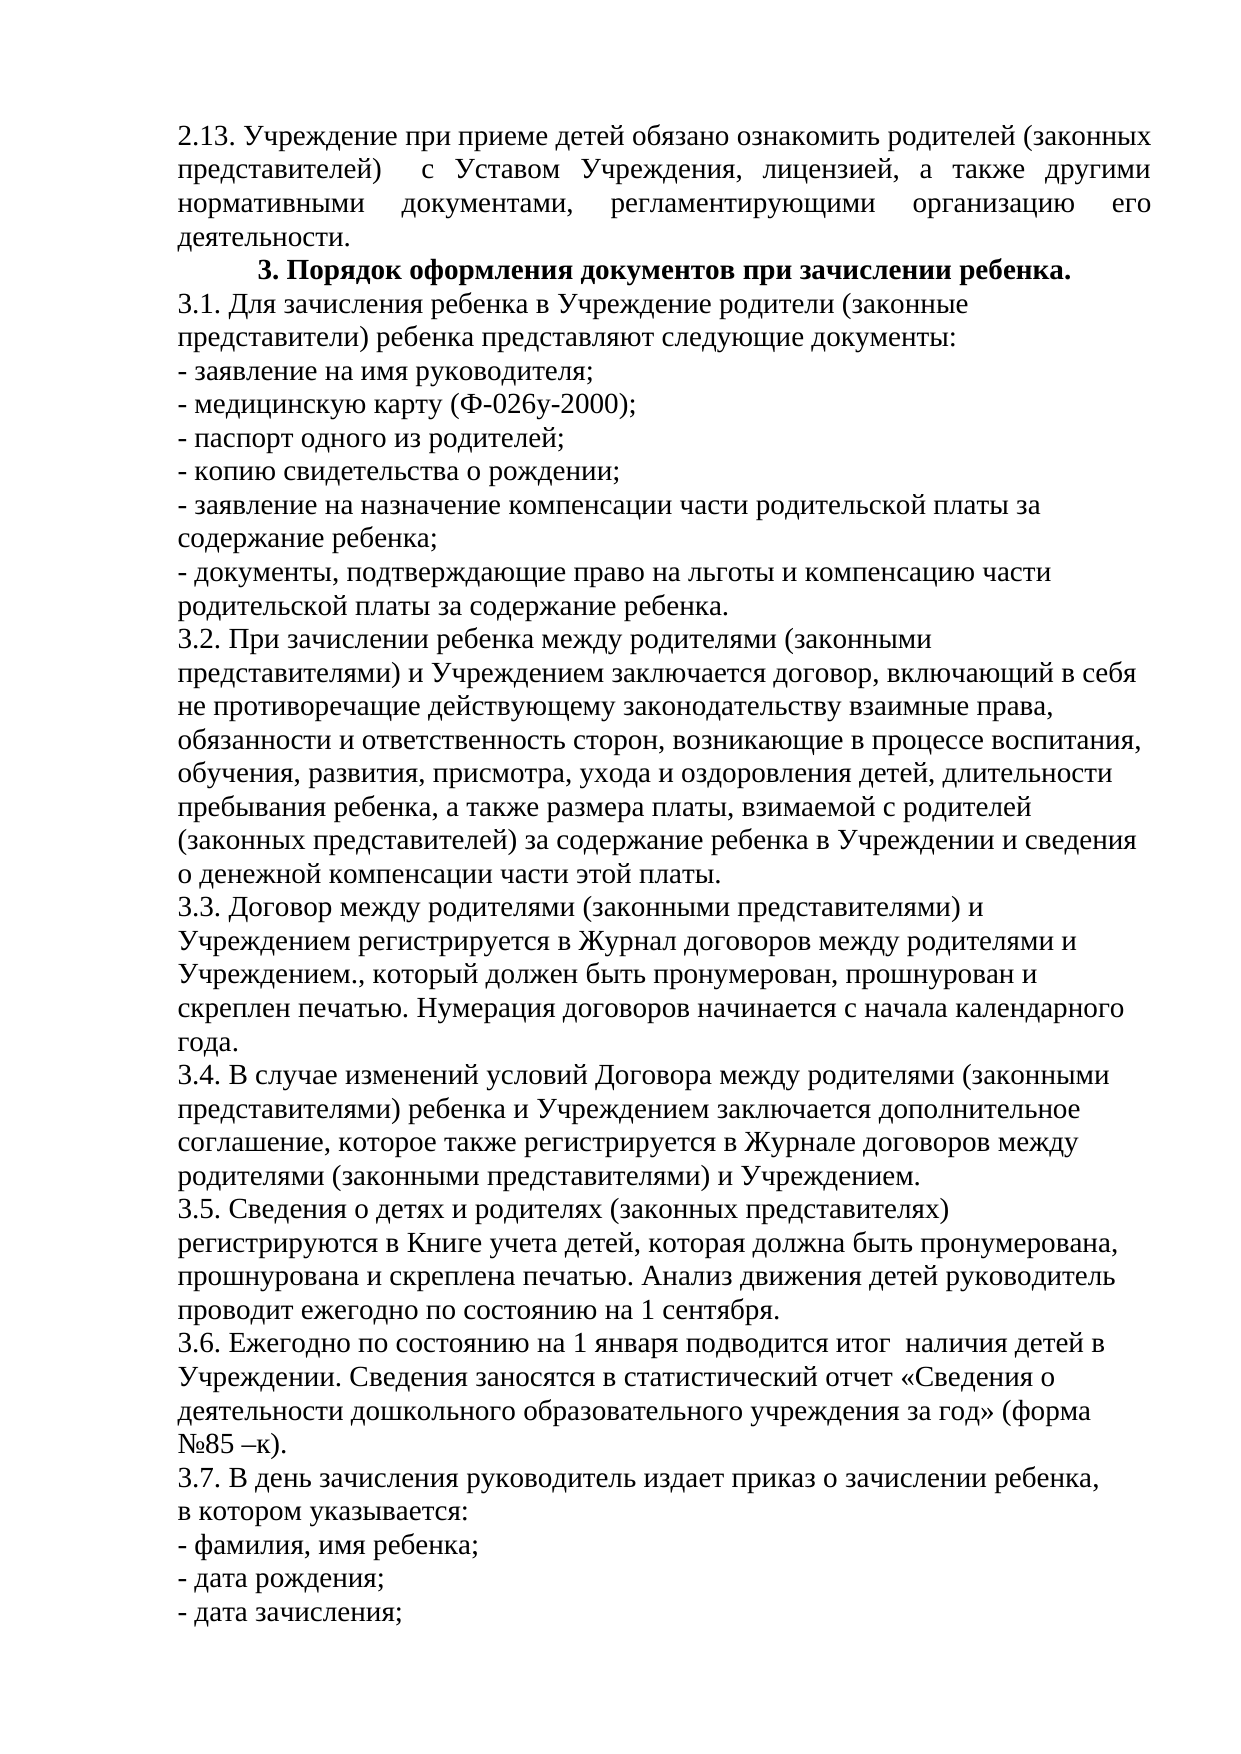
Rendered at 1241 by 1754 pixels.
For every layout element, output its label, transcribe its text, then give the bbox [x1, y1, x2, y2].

text 3.6. Ежегодно по состоянию на 1 января подводится итог наличия детей в Учреждении. Сведения заносятся в статистический отчет «Сведения о деятельности дошкольного образовательного учреждения за год» (форма №85 –к). [177, 1326, 1152, 1460]
text - медицинскую карту (Ф-026у-2000); [177, 386, 1152, 420]
text 3.4. В случае изменений условий Договора между родителями (законными представителями) ребенка и Учреждением заключается дополнительное соглашение, которое также регистрируется в Журнале договоров между родителями (законными представителями) и Учреждением. [177, 1057, 1152, 1191]
text - дата рождения; [177, 1560, 1152, 1594]
text 3.3. Договор между родителями (законными представителями) и Учреждением регистрируется в Журнал договоров между родителями и Учреждением., который должен быть пронумерован, прошнурован и скреплен печатью. Нумерация договоров начинается с начала календарного года. [177, 889, 1152, 1057]
text 3.7. В день зачисления руководитель издает приказ о зачислении ребенка, [177, 1460, 1152, 1493]
text 3. Порядок оформления документов при зачислении ребенка. [177, 252, 1152, 286]
text - паспорт одного из родителей; [177, 420, 1152, 453]
text 3.5. Сведения о детях и родителях (законных представителях) регистрируются в Книге учета детей, которая должна быть пронумерована, прошнурована и скреплена печатью. Анализ движения детей руководитель проводит ежегодно по состоянию на 1 сентября. [177, 1191, 1152, 1326]
text 3.2. При зачислении ребенка между родителями (законными представителями) и Учреждением заключается договор, включающий в себя не противоречащие действующему законодательству взаимные права, обязанности и ответственность сторон, возникающие в процессе воспитания, обучения, развития, присмотра, ухода и оздоровления детей, длительности пребывания ребенка, а также размера платы, взимаемой с родителей (законных представителей) за содержание ребенка в Учреждении и сведения о денежной компенсации части этой платы. [177, 621, 1152, 889]
text - заявление на назначение компенсации части родительской платы за содержание ребенка; [177, 487, 1152, 554]
text - документы, подтверждающие право на льготы и компенсацию части родительской платы за содержание ребенка. [177, 554, 1152, 621]
text - фамилия, имя ребенка; [177, 1527, 1152, 1560]
text - копию свидетельства о рождении; [177, 453, 1152, 487]
text в котором указывается: [177, 1493, 1152, 1527]
text - заявление на имя руководителя; [177, 353, 1152, 386]
text - дата зачисления; [177, 1594, 1152, 1627]
text 3.1. Для зачисления ребенка в Учреждение родители (законные представители) ребенка представляют следующие документы: [177, 286, 1152, 353]
text 2.13. Учреждение при приеме детей обязано ознакомить родителей (законных представителей) с Уставом Учреждения, лицензией, а также другими нормативными документами, регламентирующими организацию его деятельности. [177, 118, 1152, 252]
